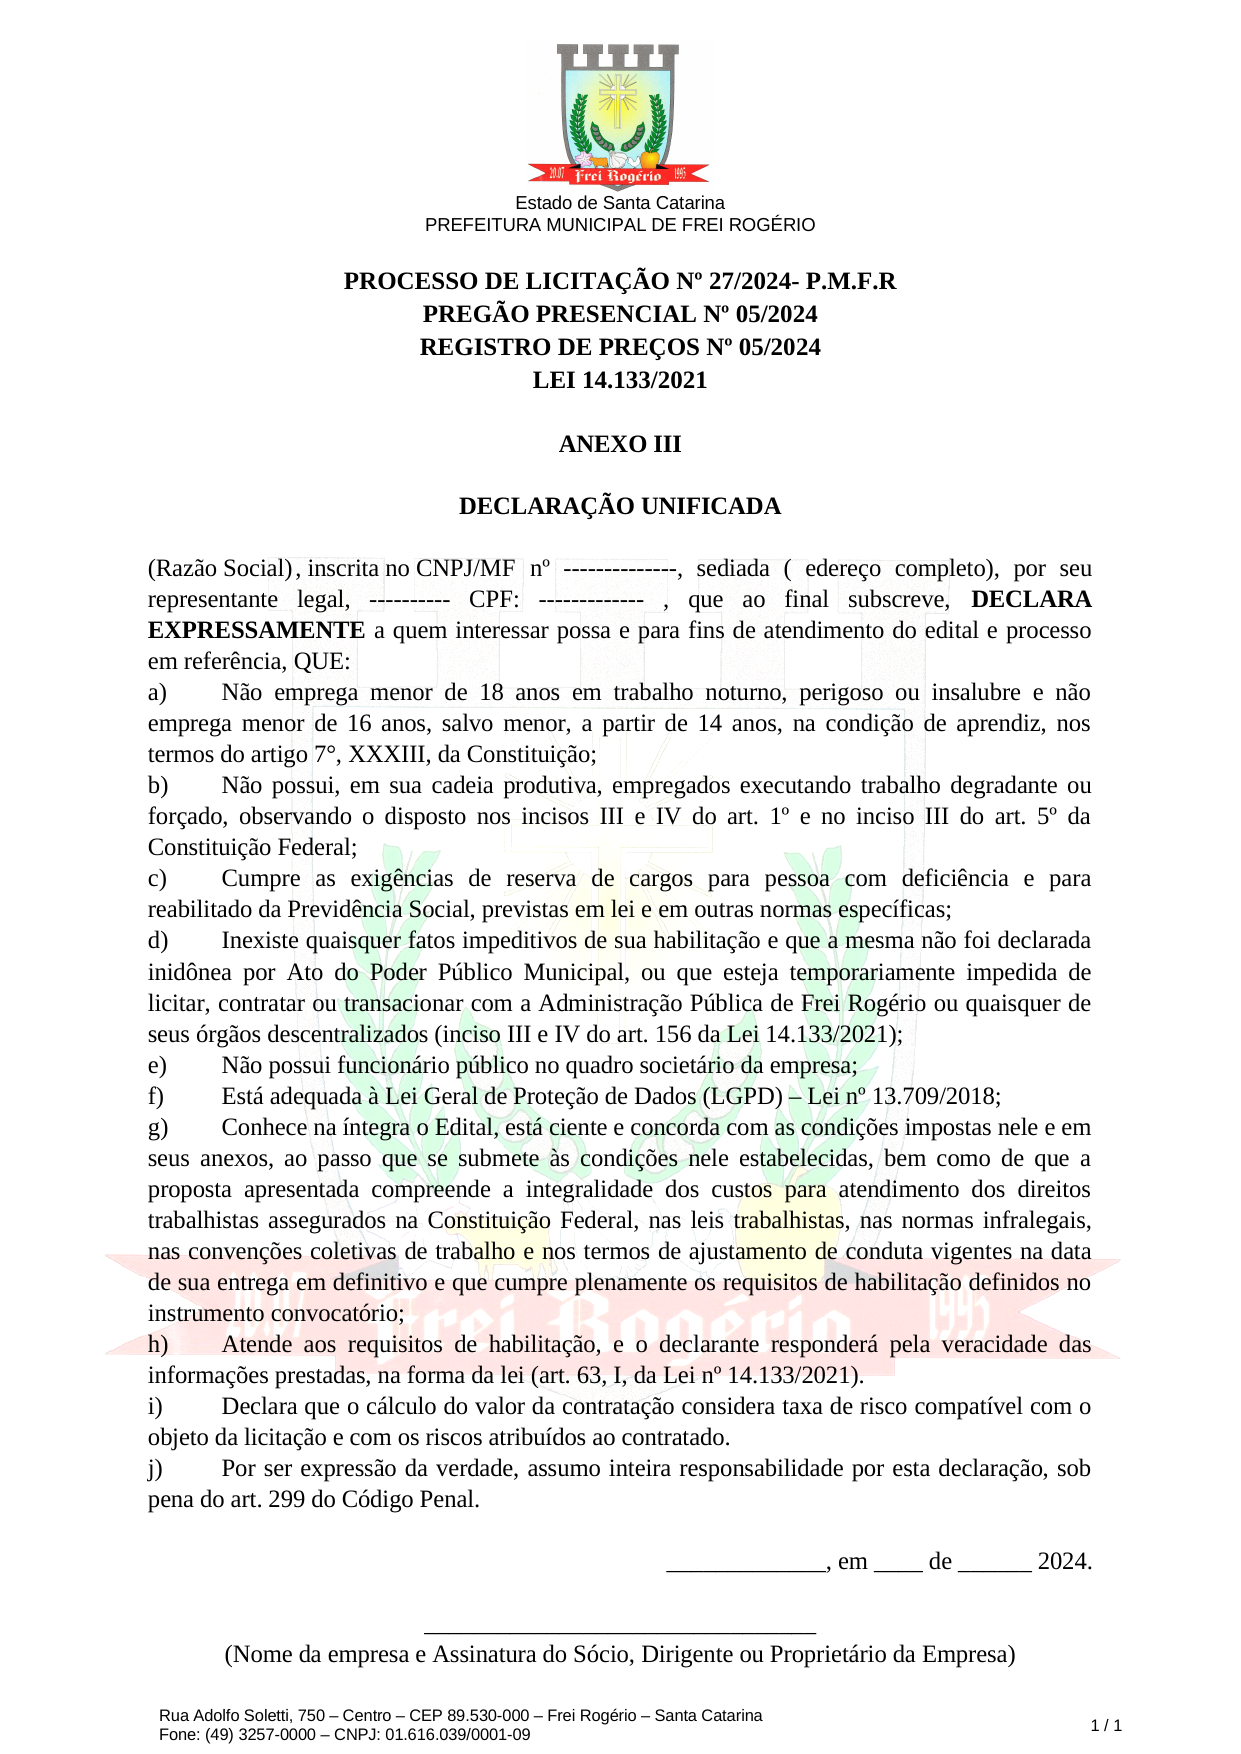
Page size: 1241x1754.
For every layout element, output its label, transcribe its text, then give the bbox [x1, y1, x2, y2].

text PROCESSO DE LICITAÇÃO Nº 27/2024- P.M.F.R [148, 266, 1092, 294]
text j) Por ser expressão da verdade, assumo inteira responsabilidade por esta declaração, sob pena do art. 299 do Código Penal. [148, 1453, 1092, 1513]
text a) Não emprega menor de 18 anos em trabalho noturno, perigoso ou insalubre e não emprega menor de 16 anos, salvo menor, a partir de 14 anos, na condição de aprendiz, nos termos do artigo 7°, XXXIII, da Constituição; [148, 677, 1092, 768]
text i) Declara que o cálculo do valor da contratação considera taxa de risco compatível com o objeto da licitação e com os riscos atribuídos ao contratado. [148, 1391, 1092, 1451]
text d) Inexiste quaisquer fatos impeditivos de sua habilitação e que a mesma não foi declarada inidônea por Ato do Poder Público Municipal, ou que esteja temporariamente impedida de licitar, contratar ou transacionar com a Administração Pública de Frei Rogério ou quaisquer de seus órgãos descentralizados (inciso III e IV do art. 156 da Lei 14.133/2021); [148, 926, 1092, 1047]
text f) Está adequada à Lei Geral de Proteção de Dados (LGPD) – Lei nº 13.709/2018; [148, 1081, 1092, 1109]
text _____________, em ____ de ______ 2024. [148, 1546, 1092, 1575]
text b) Não possui, em sua cadeia produtiva, empregados executando trabalho degradante ou forçado, observando o disposto nos incisos III e IV do art. 1º e no inciso III do art. 5º da Constituição Federal; [148, 770, 1092, 861]
text (Nome da empresa e Assinatura do Sócio, Dirigente ou Proprietário da Empresa) [148, 1639, 1092, 1668]
text g) Conhece na íntegra o Edital, está ciente e concorda com as condições impostas nele e em seus anexos, ao passo que se submete às condições nele estabelecidas, bem como de que a proposta apresentada compreende a integralidade dos custos para atendimento dos direitos trabalhistas assegurados na Constituição Federal, nas leis trabalhistas, nas normas infralegais, nas convenções coletivas de trabalho e nos termos de ajustamento de conduta vigentes na data de sua entrega em definitivo e que cumpre plenamente os requisitos de habilitação definidos no instrumento convocatório; [148, 1112, 1092, 1327]
picture [526, 41, 714, 193]
text ANEXO III [148, 429, 1092, 458]
text LEI 14.133/2021 [148, 365, 1092, 394]
text (Razão Social) , inscrita no CNPJ/MF nº --------------, sediada ( edereço completo), por seu representante legal, ---------- CPF: ------------- , que ao final subscreve, DECLARA EXPRESSAMENTE a quem interessar possa e para fins de atendimento do edital e processo em referência, QUE: [148, 553, 1092, 675]
text PREGÃO PRESENCIAL Nº 05/2024 [148, 299, 1092, 328]
text h) Atende aos requisitos de habilitação, e o declarante responderá pela veracidade das informações prestadas, na forma da lei (art. 63, I, da Lei nº 14.133/2021). [148, 1329, 1092, 1389]
text c) Cumpre as exigências de reserva de cargos para pessoa com deficiência e para reabilitado da Previdência Social, previstas em lei e em outras normas específicas; [148, 863, 1092, 923]
text DECLARAÇÃO UNIFICADA [148, 491, 1092, 520]
text e) Não possui funcionário público no quadro societário da empresa; [148, 1050, 1092, 1078]
text ________________________________ [148, 1608, 1092, 1637]
text REGISTRO DE PREÇOS Nº 05/2024 [148, 332, 1092, 361]
